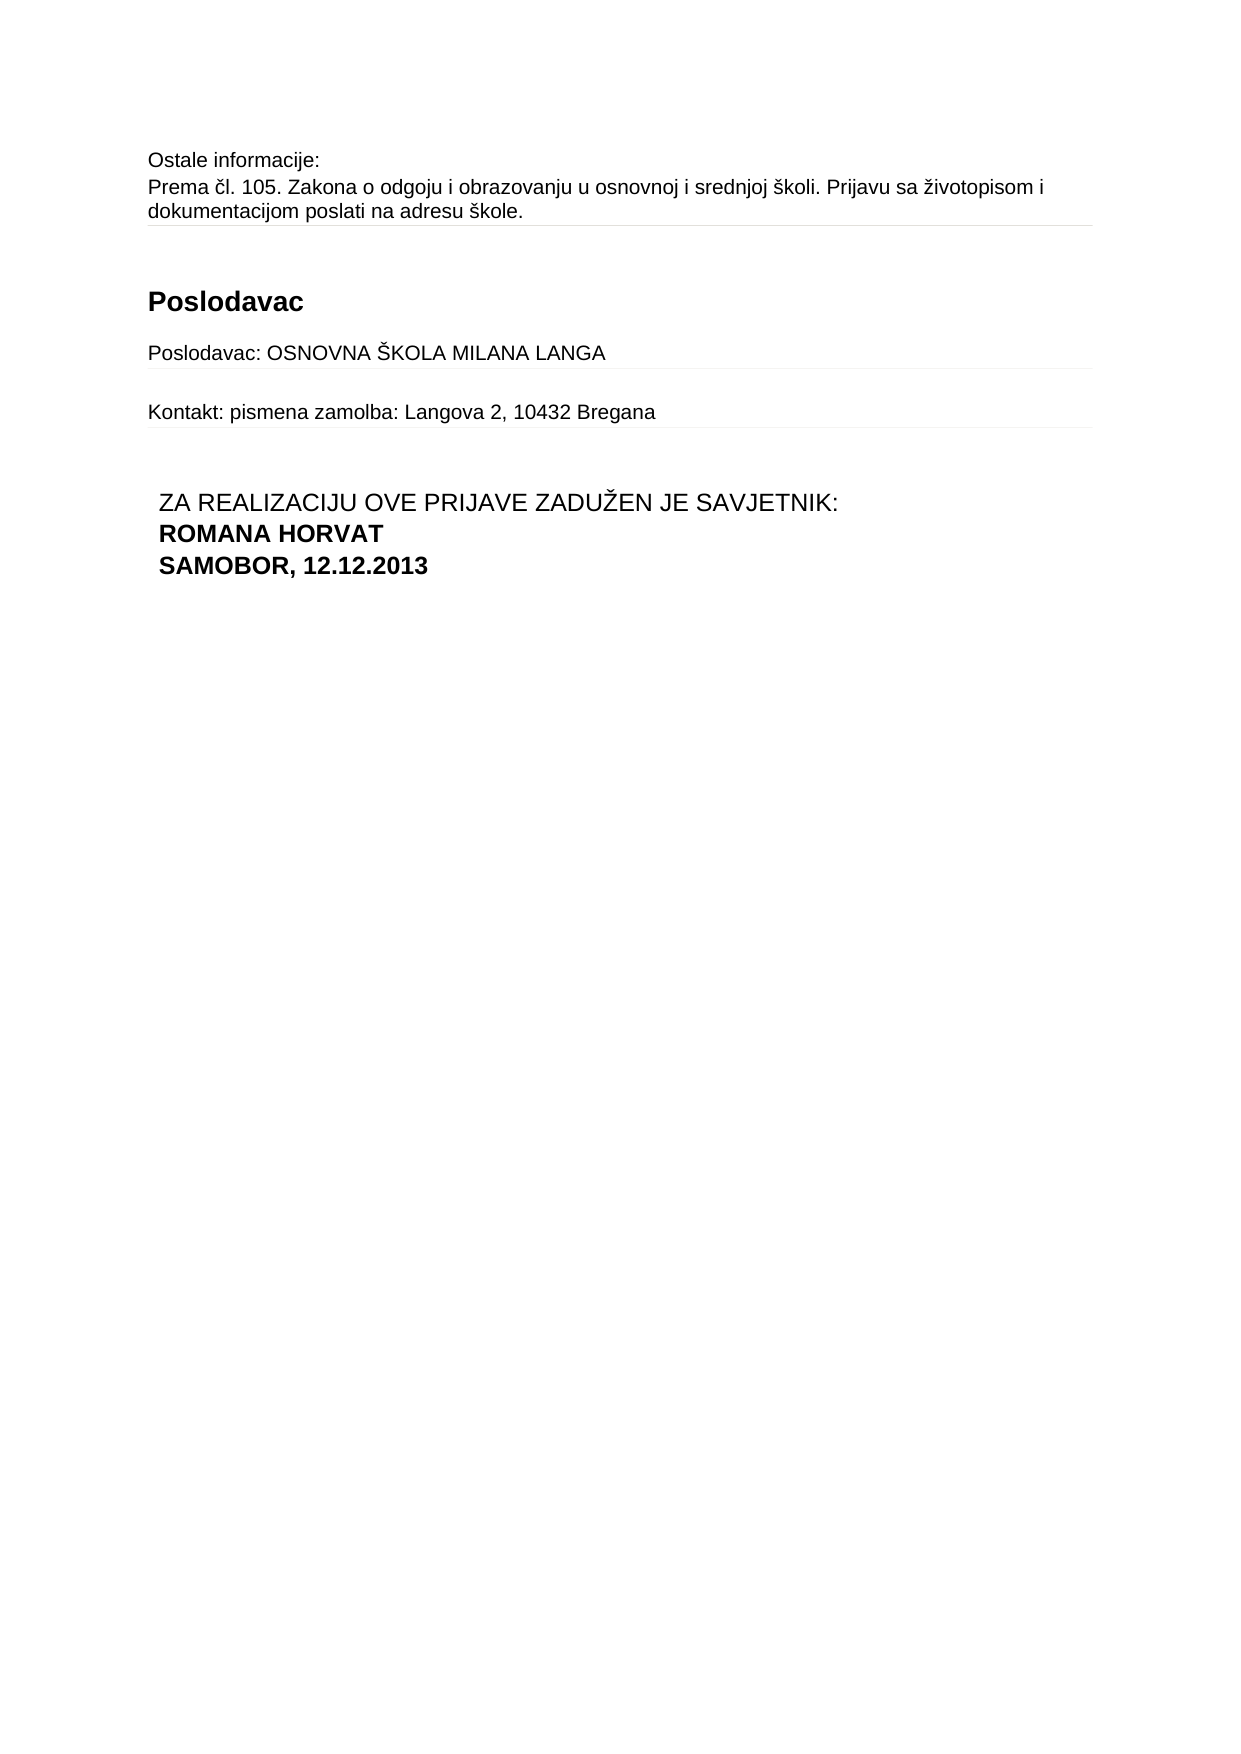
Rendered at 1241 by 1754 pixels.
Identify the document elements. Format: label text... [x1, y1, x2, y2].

table_cell ROMANA HORVAT [157, 518, 1083, 550]
text Poslodavac: OSNOVNA ŠKOLA MILANA LANGA [148, 317, 1093, 365]
text Prema čl. 105. Zakona o odgoju i obrazovanju u osnovnoj i srednjoj školi. Prijavu sa životopisom i dokumentacijom poslati na adresu škole. [148, 175, 1093, 223]
table_cell SAMOBOR, 12.12.2013 [157, 550, 1083, 582]
text Kontakt: pismena zamolba: Langova 2, 10432 Bregana [148, 400, 1093, 424]
text Poslodavac [148, 285, 1093, 317]
table_header ZA REALIZACIJU OVE PRIJAVE ZADUŽEN JE SAVJETNIK: [157, 486, 1083, 518]
text Ostale informacije: [148, 148, 1093, 172]
